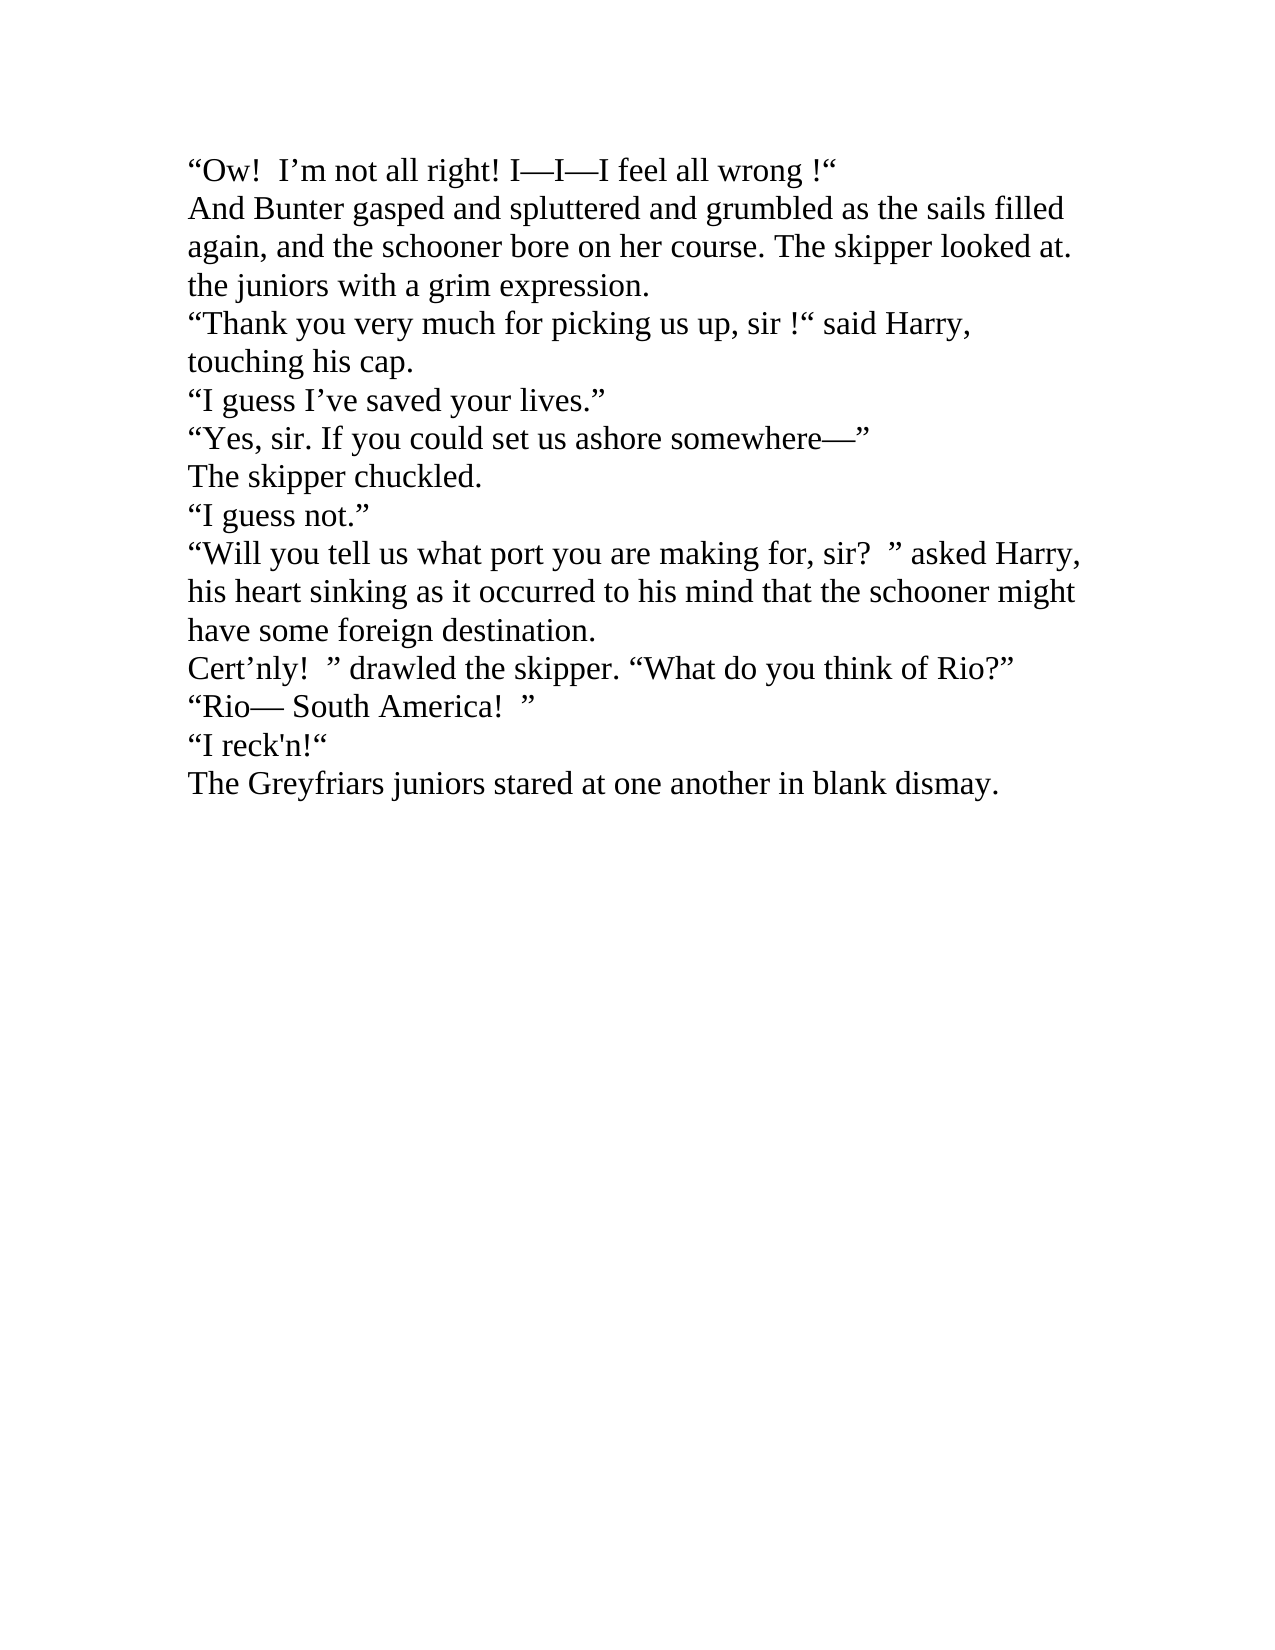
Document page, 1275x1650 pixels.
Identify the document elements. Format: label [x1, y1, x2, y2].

text [187, 150, 1087, 802]
